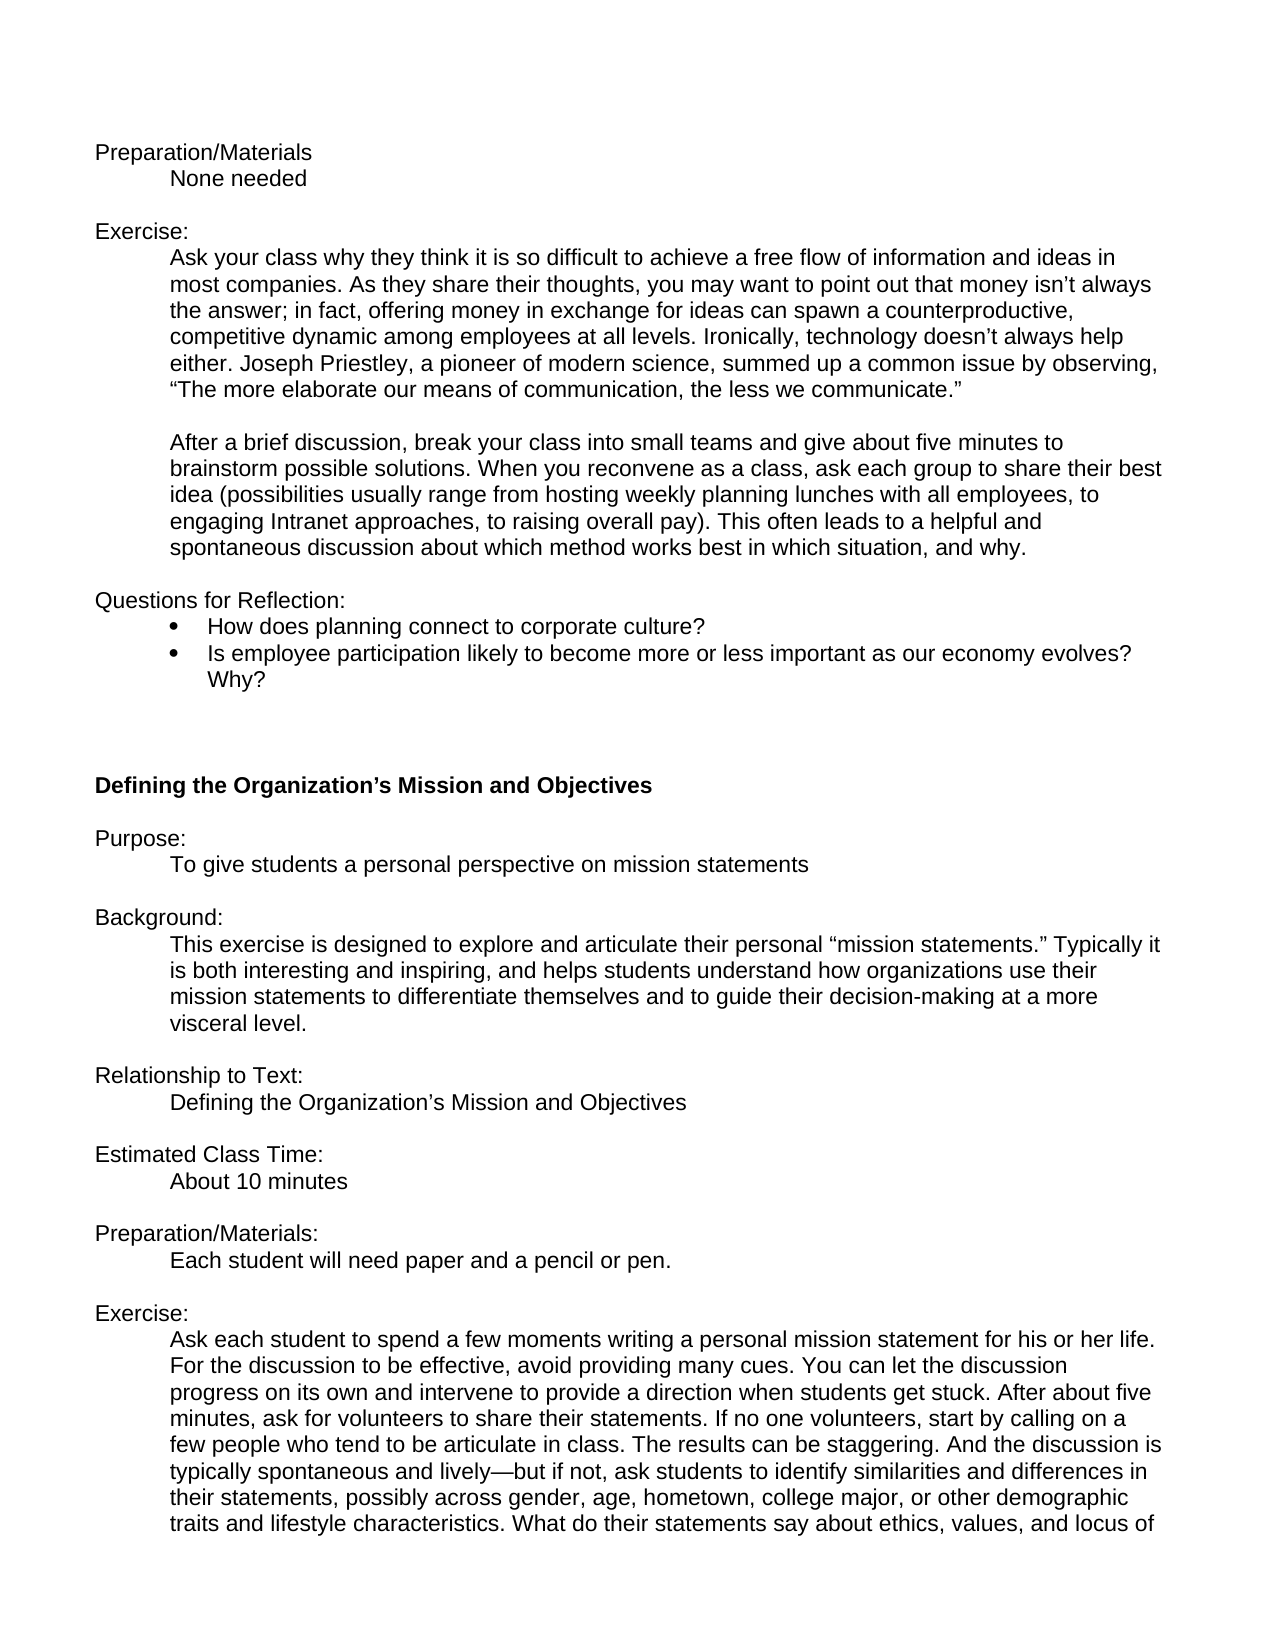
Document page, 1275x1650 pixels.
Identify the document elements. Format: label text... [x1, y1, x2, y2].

text None needed [169, 165, 1162, 192]
text Estimated Class Time: [94, 1141, 1162, 1168]
text About 10 minutes [169, 1168, 1162, 1194]
text To give students a personal perspective on mission statements [169, 851, 1162, 878]
text Each student will need paper and a pencil or pen. [169, 1247, 1162, 1273]
subtitle Defining the Organization’s Mission and Objectives [94, 772, 1162, 799]
text After a brief discussion, break your class into small teams and give about five minutes to brainstorm possible solutions. When you reconvene as a class, ask each group to share their best idea (possibilities usually range from hosting weekly planning lunches with all employees, to engaging Intranet approaches, to raising overall pay). This often leads to a helpful and spontaneous discussion about which method works best in which situation, and why. [169, 429, 1162, 561]
text Background: [94, 904, 1162, 931]
text Exercise: [94, 1299, 1162, 1326]
text Defining the Organization’s Mission and Objectives [169, 1089, 1162, 1115]
text Exercise: [94, 218, 1162, 244]
text This exercise is designed to explore and articulate their personal “mission statements.” Typically it is both interesting and inspiring, and helps students understand how organizations use their mission statements to differentiate themselves and to guide their decision-making at a more visceral level. [169, 931, 1162, 1036]
list Is employee participation likely to become more or less important as our economy evolves? Why? [169, 639, 1162, 692]
subtitle Preparation/Materials [94, 139, 1162, 165]
text Purpose: [94, 825, 1162, 851]
text Preparation/Materials: [94, 1220, 1162, 1247]
list How does planning connect to corporate culture? [169, 613, 1162, 639]
text Questions for Reflection: [94, 587, 1162, 613]
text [169, 1326, 1162, 1537]
text Ask your class why they think it is so difficult to achieve a free flow of information and ideas in most companies. As they share their thoughts, you may want to point out that money isn’t always the answer; in fact, offering money in exchange for ideas can spawn a counterproductive, competitive dynamic among employees at all levels. Ironically, technology doesn’t always help either. Joseph Priestley, a pioneer of modern science, summed up a common issue by observing, “The more elaborate our means of communication, the less we communicate.” [169, 244, 1162, 402]
text Relationship to Text: [94, 1062, 1162, 1089]
